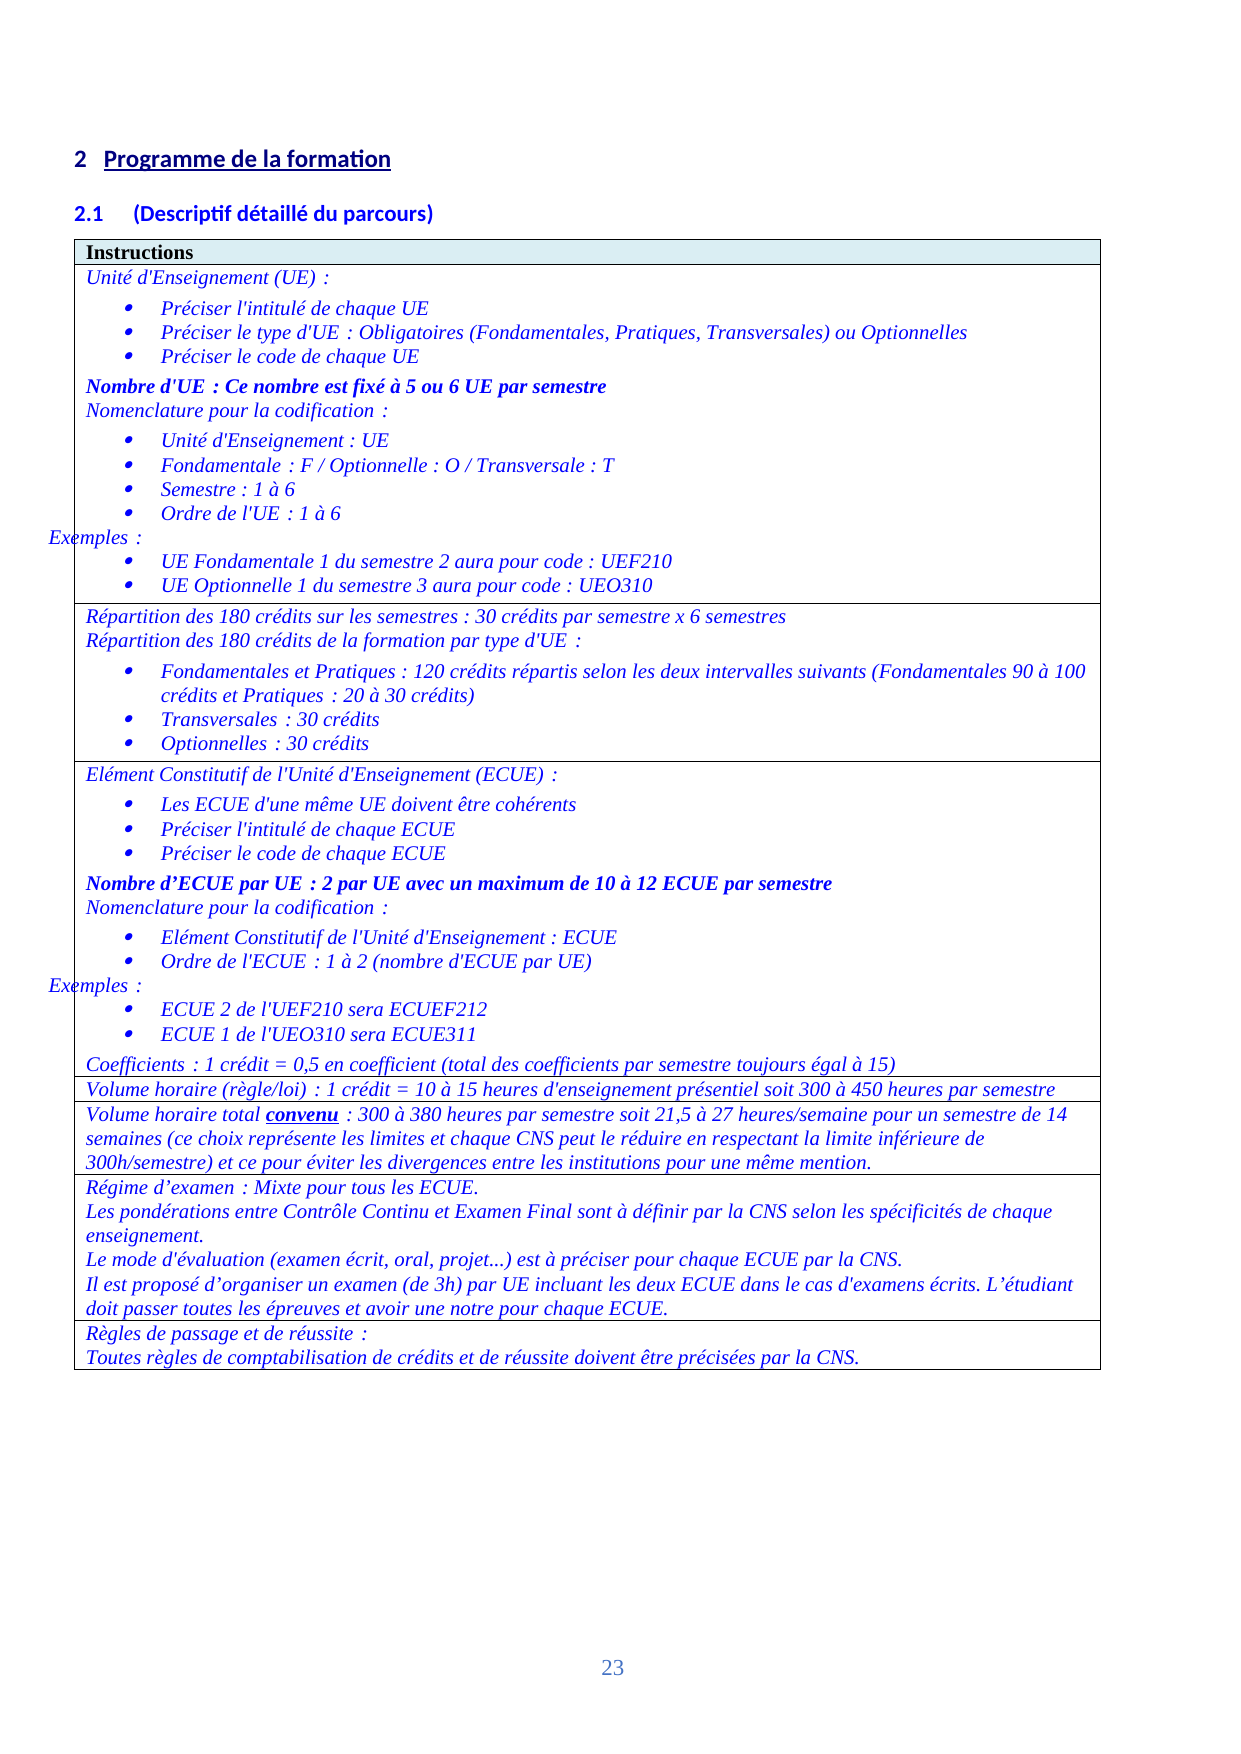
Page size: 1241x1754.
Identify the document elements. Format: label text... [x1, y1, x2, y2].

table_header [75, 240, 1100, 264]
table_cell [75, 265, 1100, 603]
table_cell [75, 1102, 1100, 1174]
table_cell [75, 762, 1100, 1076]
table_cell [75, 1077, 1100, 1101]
subtitle (Descriptif détaillé du parcours) [74, 199, 1152, 227]
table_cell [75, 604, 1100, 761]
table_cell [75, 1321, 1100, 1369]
subtitle Programme de la formation [74, 143, 1152, 174]
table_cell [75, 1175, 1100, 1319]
